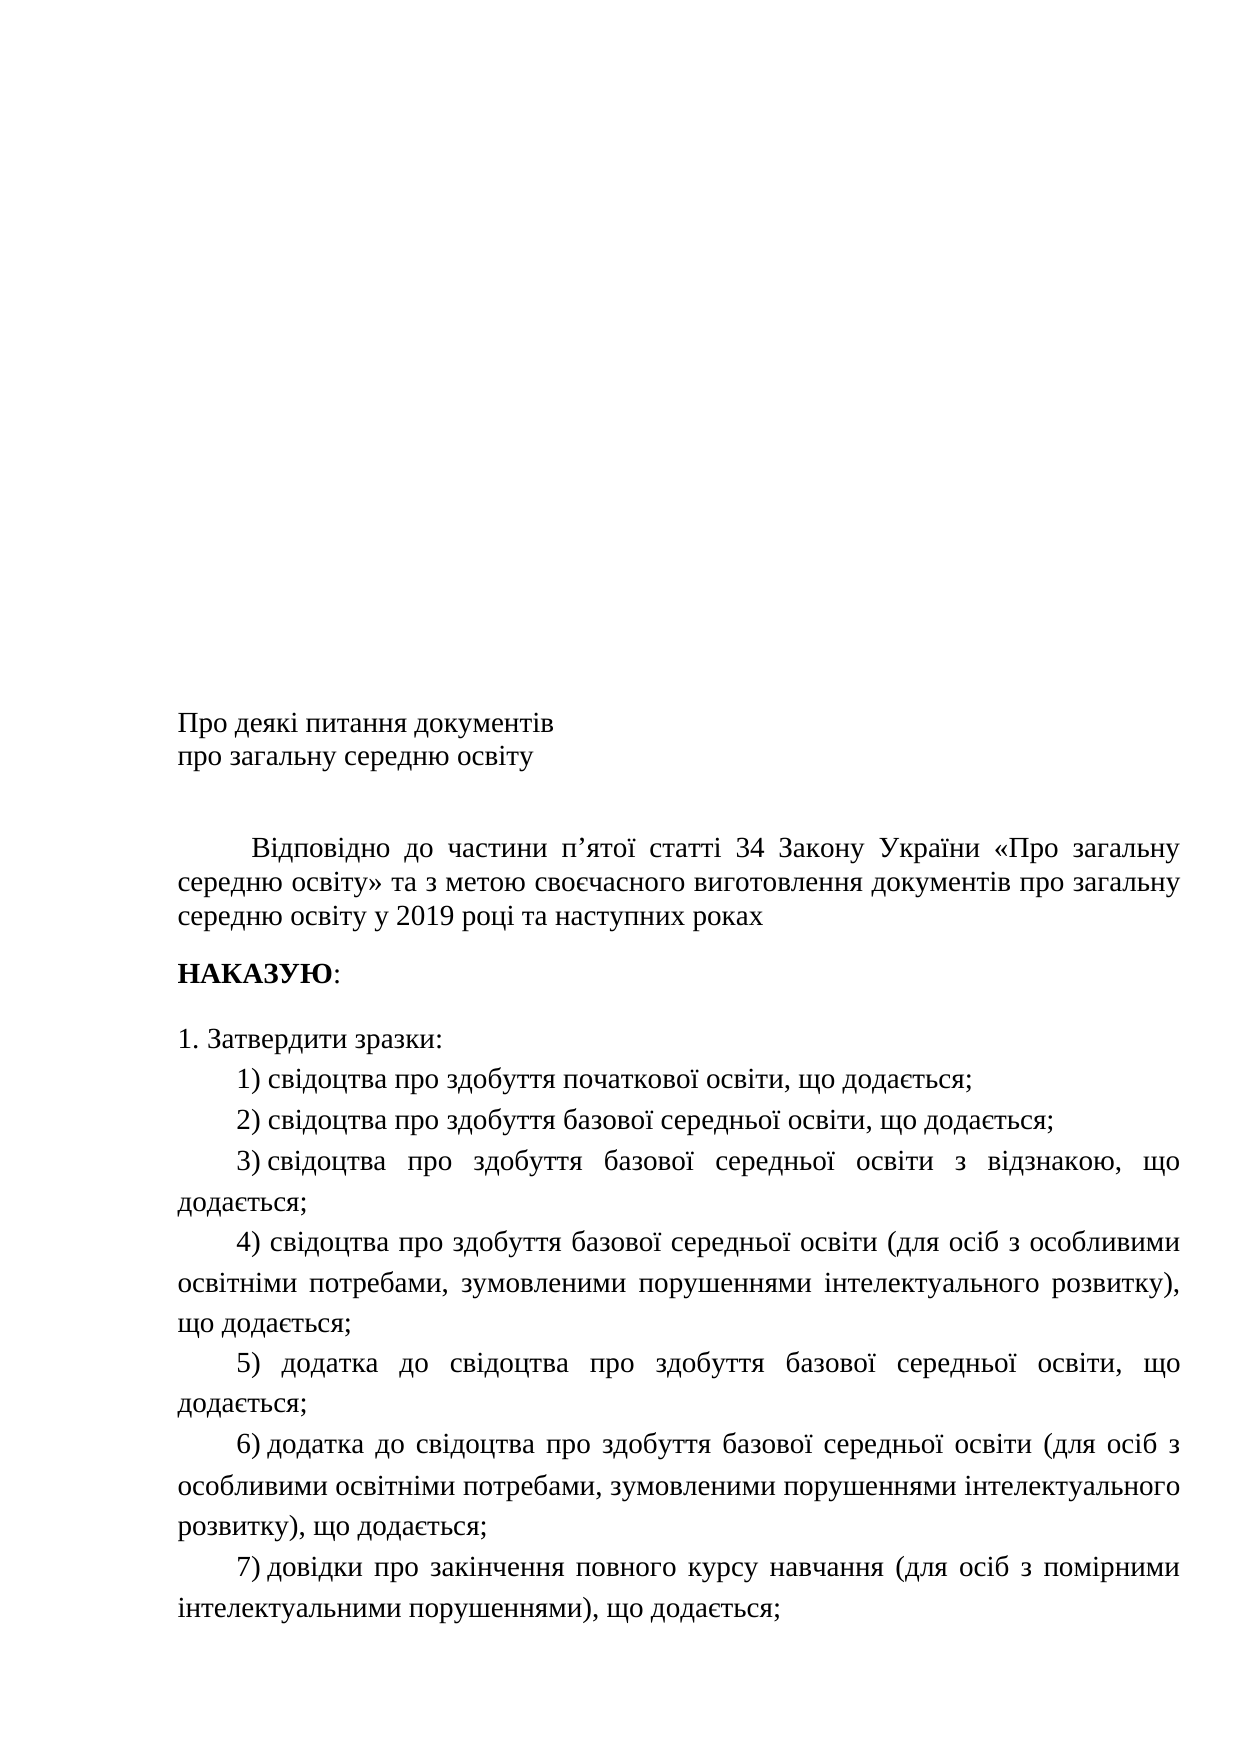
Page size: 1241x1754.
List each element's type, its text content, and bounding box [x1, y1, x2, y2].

text 7) довідки про закінчення повного курсу навчання (для осіб з помірними інтелектуальними порушеннями), що додається; [177, 1548, 1181, 1624]
text 3) свідоцтва про здобуття базової середньої освіти з відзнакою, що додається; [177, 1142, 1181, 1218]
text 2) свідоцтва про здобуття базової середньої освіти, що додається; [177, 1102, 1181, 1135]
text Про деякі питання документів [177, 705, 1181, 738]
text 4) свідоцтва про здобуття базової середньої освіти (для осіб з особливими освітніми потребами, зумовленими порушеннями інтелектуального розвитку), що додається; [177, 1224, 1181, 1338]
list Затвердити зразки: [177, 1021, 1181, 1055]
text Відповідно до частини п’ятої статті 34 Закону України «Про загальну середню освіту» та з метою своєчасного виготовлення документів про загальну середню освіту у 2019 році та наступних роках [177, 831, 1181, 931]
text про загальну середню освіту [177, 738, 1181, 772]
text НАКАЗУЮ: [177, 956, 1181, 990]
text 5) додатка до свідоцтва про здобуття базової середньої освіти, що додається; [177, 1345, 1181, 1419]
text 1) свідоцтва про здобуття початкової освіти, що додається; [177, 1062, 1181, 1095]
text 6) додатка до свідоцтва про здобуття базової середньої освіти (для осіб з особливими освітніми потребами, зумовленими порушеннями інтелектуального розвитку), що додається; [177, 1426, 1181, 1542]
